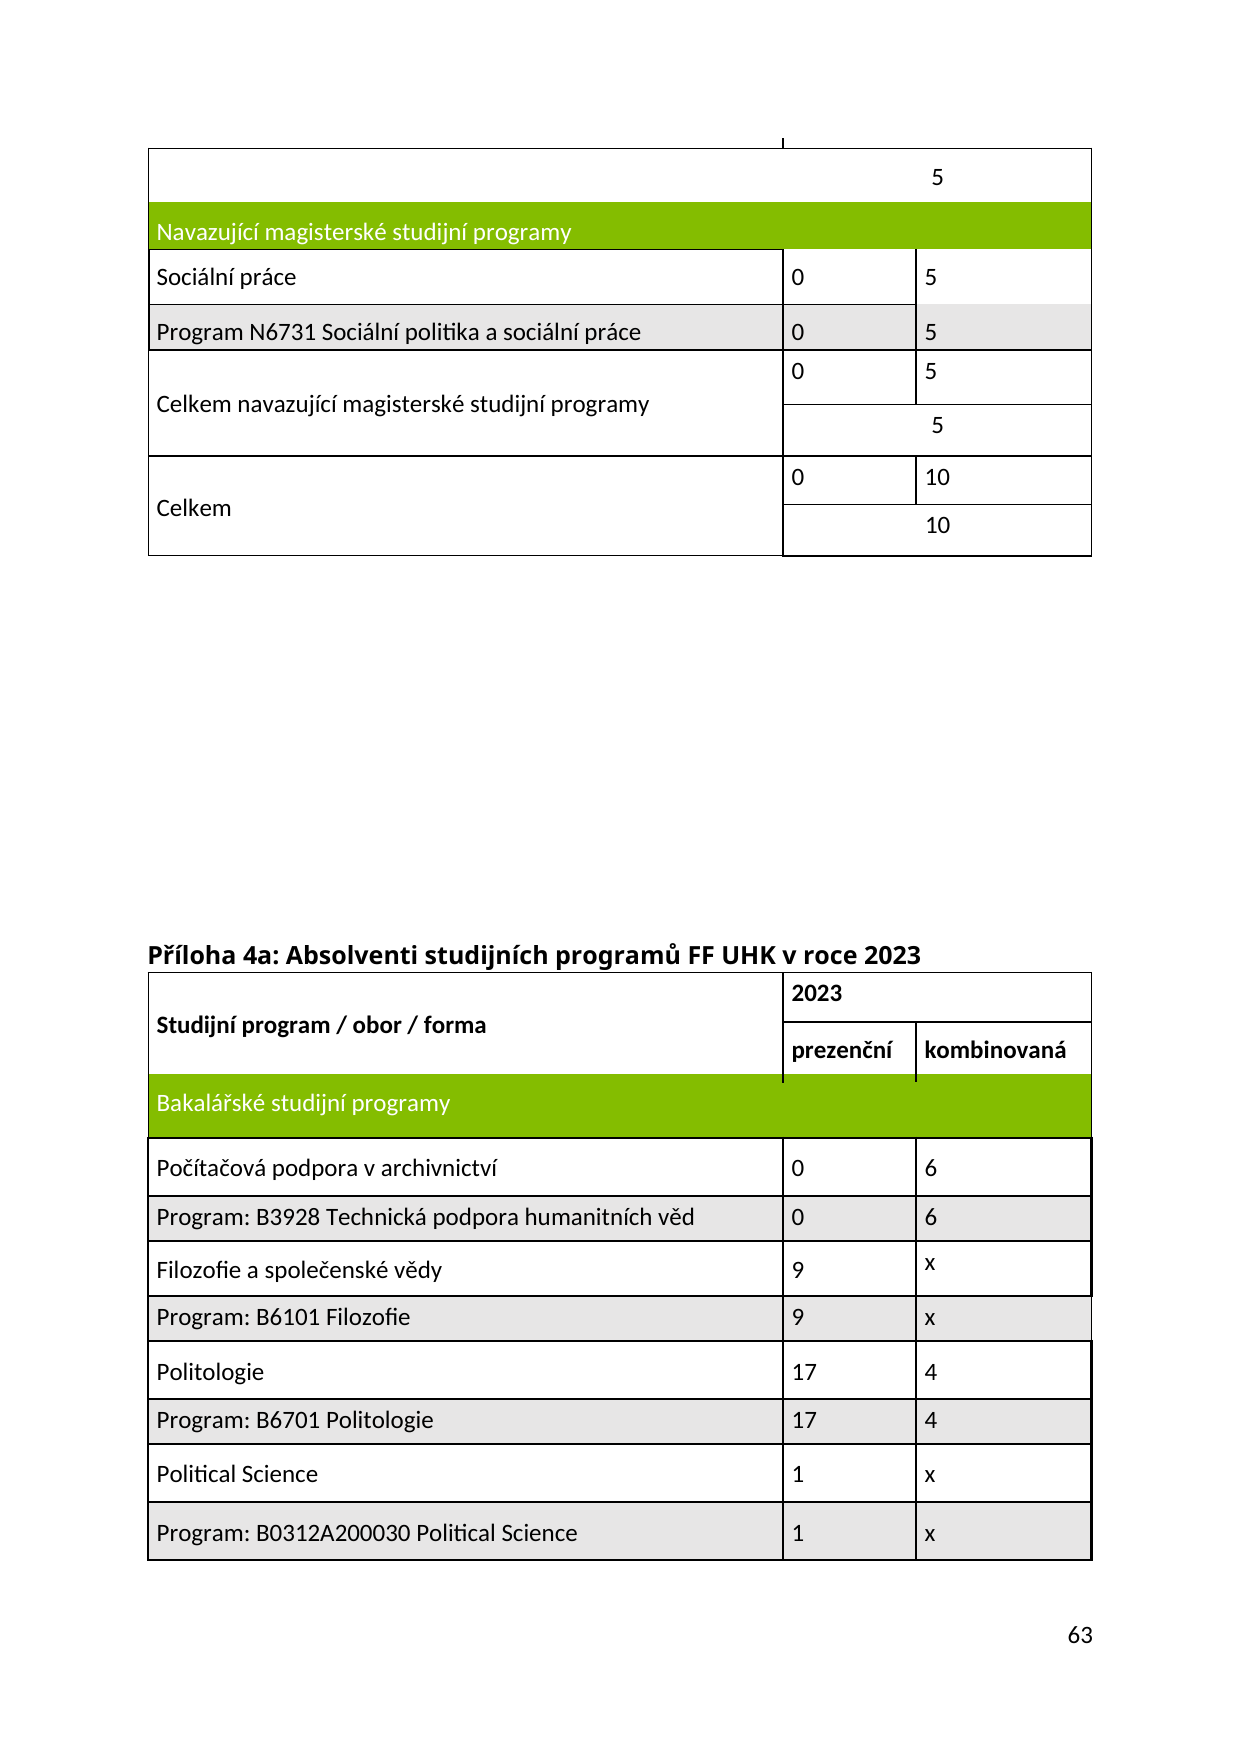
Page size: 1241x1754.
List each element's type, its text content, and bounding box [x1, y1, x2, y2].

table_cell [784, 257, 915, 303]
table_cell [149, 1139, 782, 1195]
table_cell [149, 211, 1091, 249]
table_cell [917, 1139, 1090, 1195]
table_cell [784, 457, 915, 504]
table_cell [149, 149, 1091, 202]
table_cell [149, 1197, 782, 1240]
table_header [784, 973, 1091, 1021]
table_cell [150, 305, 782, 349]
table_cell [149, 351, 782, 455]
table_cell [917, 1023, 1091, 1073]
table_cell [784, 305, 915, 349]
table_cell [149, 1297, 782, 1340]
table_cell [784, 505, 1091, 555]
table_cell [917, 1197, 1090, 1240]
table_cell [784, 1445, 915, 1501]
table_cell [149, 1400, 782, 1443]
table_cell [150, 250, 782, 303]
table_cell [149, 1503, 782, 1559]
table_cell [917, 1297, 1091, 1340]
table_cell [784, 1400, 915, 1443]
subtitle Příloha 4a: Absolventi studijních programů FF UHK v roce 2023 [147, 938, 1088, 972]
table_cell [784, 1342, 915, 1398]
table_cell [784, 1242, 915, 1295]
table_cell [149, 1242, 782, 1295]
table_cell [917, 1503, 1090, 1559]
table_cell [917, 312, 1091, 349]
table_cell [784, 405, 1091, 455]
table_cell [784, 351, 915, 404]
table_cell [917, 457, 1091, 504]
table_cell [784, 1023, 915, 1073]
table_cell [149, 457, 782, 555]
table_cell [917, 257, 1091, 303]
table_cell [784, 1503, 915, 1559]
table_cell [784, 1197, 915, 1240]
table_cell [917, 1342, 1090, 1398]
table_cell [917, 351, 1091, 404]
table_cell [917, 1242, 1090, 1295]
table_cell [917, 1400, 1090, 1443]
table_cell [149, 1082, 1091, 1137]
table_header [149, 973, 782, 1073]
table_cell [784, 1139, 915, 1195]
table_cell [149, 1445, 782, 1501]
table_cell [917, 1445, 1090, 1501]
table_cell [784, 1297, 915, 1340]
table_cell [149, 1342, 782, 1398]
